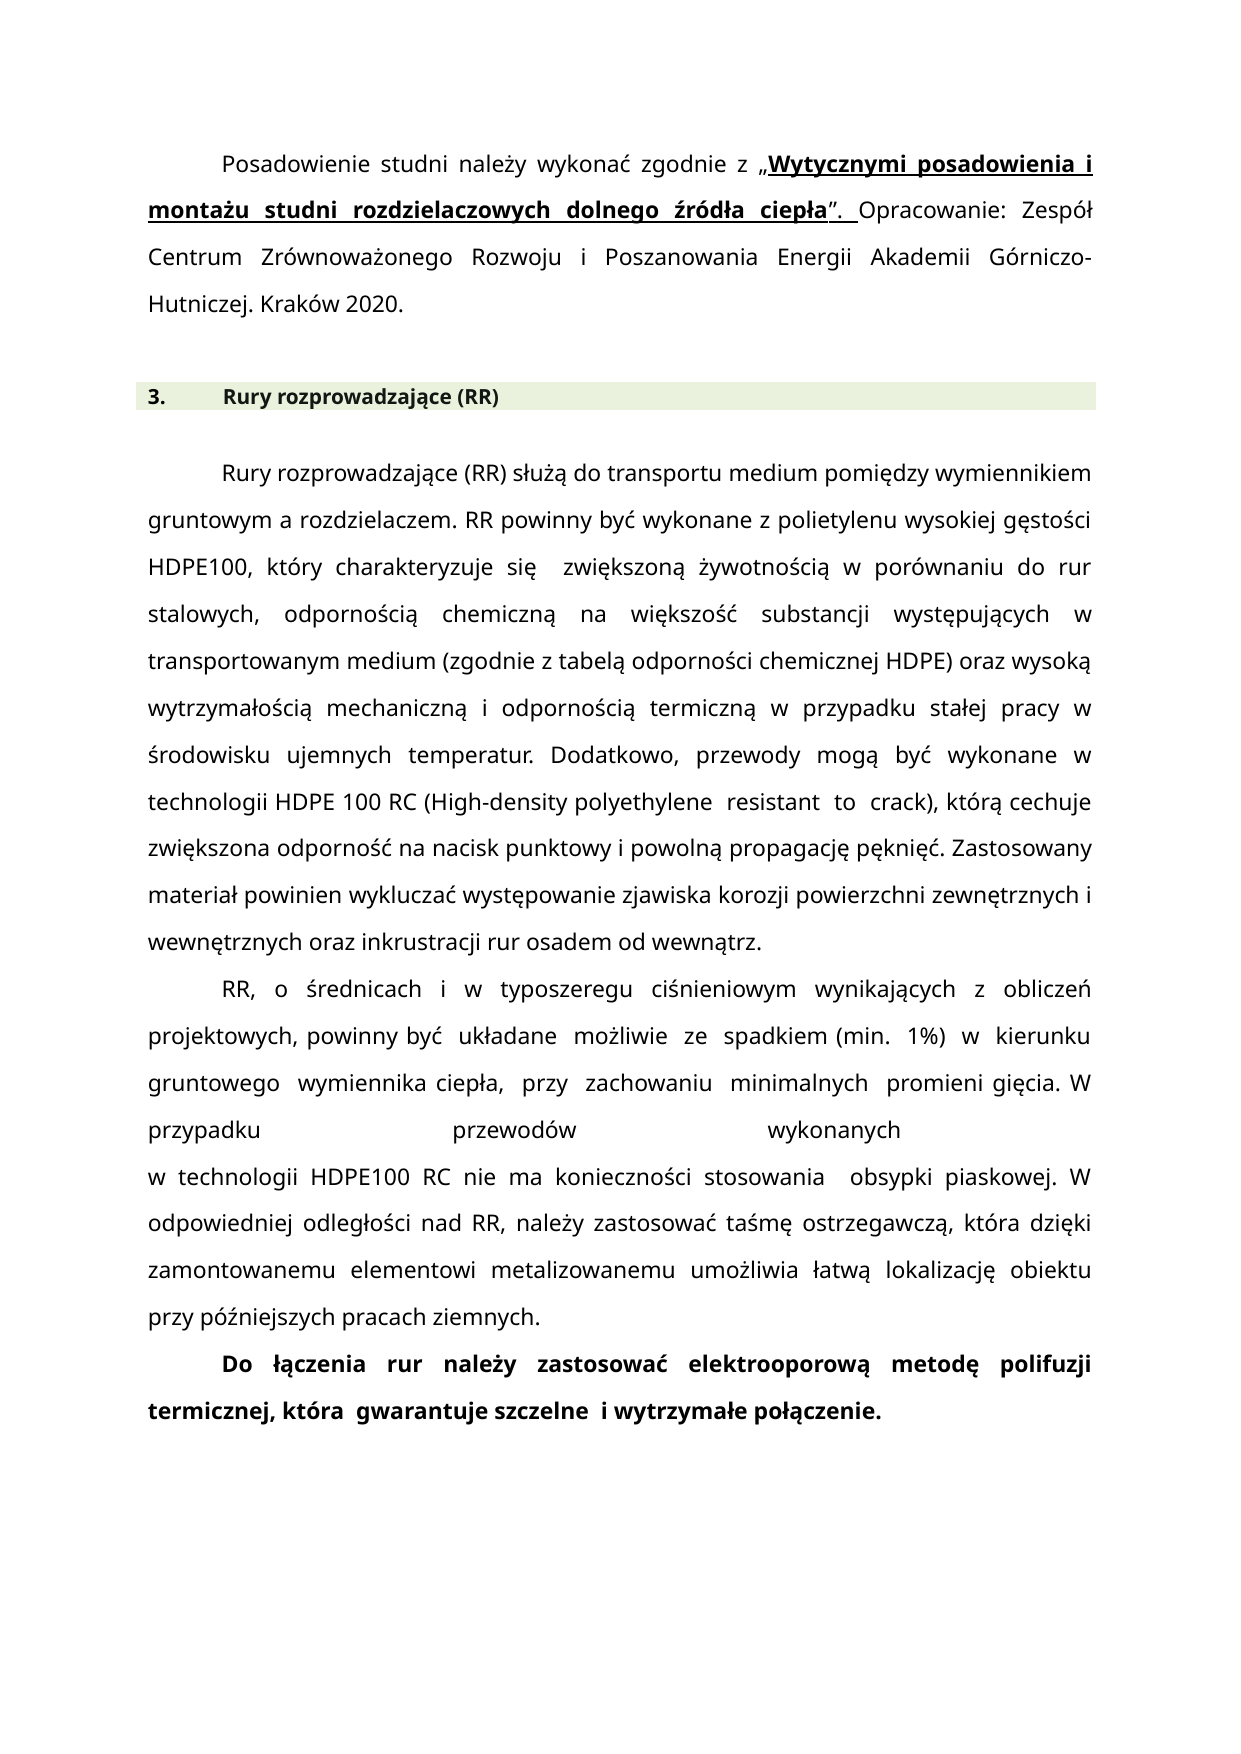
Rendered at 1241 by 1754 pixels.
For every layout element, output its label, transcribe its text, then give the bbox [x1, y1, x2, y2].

text Do łączenia rur należy zastosować elektrooporową metodę polifuzji termicznej, która gwarantuje szczelne i wytrzymałe połączenie. [148, 1348, 1093, 1426]
text RR, o średnicach i w typoszeregu ciśnieniowym wynikających z obliczeń projektowych, powinny być układane możliwie ze spadkiem (min. 1%) w kierunku gruntowego wymiennika ciepła, przy zachowaniu minimalnych promieni gięcia. W przypadku przewodów wykonanych w technologii HDPE100 RC nie ma konieczności stosowania obsypki piaskowej. W odpowiedniej odległości nad RR, należy zastosować taśmę ostrzegawczą, która dzięki zamontowanemu elementowi metalizowanemu umożliwia łatwą lokalizację obiektu przy późniejszych pracach ziemnych. [148, 973, 1093, 1332]
text Posadowienie studni należy wykonać zgodnie z „Wytycznymi posadowienia i montażu studni rozdzielaczowych dolnego źródła ciepła”. Opracowanie: Zespół Centrum Zrównoważonego Rozwoju i Poszanowania Energii Akademii Górniczo-Hutniczej. Kraków 2020. [148, 148, 1093, 319]
table_header Rury rozprowadzające (RR) [136, 382, 1096, 410]
text Rury rozprowadzające (RR) służą do transportu medium pomiędzy wymiennikiem gruntowym a rozdzielaczem. RR powinny być wykonane z polietylenu wysokiej gęstości HDPE100, który charakteryzuje się zwiększoną żywotnością w porównaniu do rur stalowych, odpornością chemiczną na większość substancji występujących w transportowanym medium (zgodnie z tabelą odporności chemicznej HDPE) oraz wysoką wytrzymałością mechaniczną i odpornością termiczną w przypadku stałej pracy w środowisku ujemnych temperatur. Dodatkowo, przewody mogą być wykonane w technologii HDPE 100 RC (High-density polyethylene resistant to crack), którą cechuje zwiększona odporność na nacisk punktowy i powolną propagację pęknięć. Zastosowany materiał powinien wykluczać występowanie zjawiska korozji powierzchni zewnętrznych i wewnętrznych oraz inkrustracji rur osadem od wewnątrz. [148, 457, 1093, 957]
